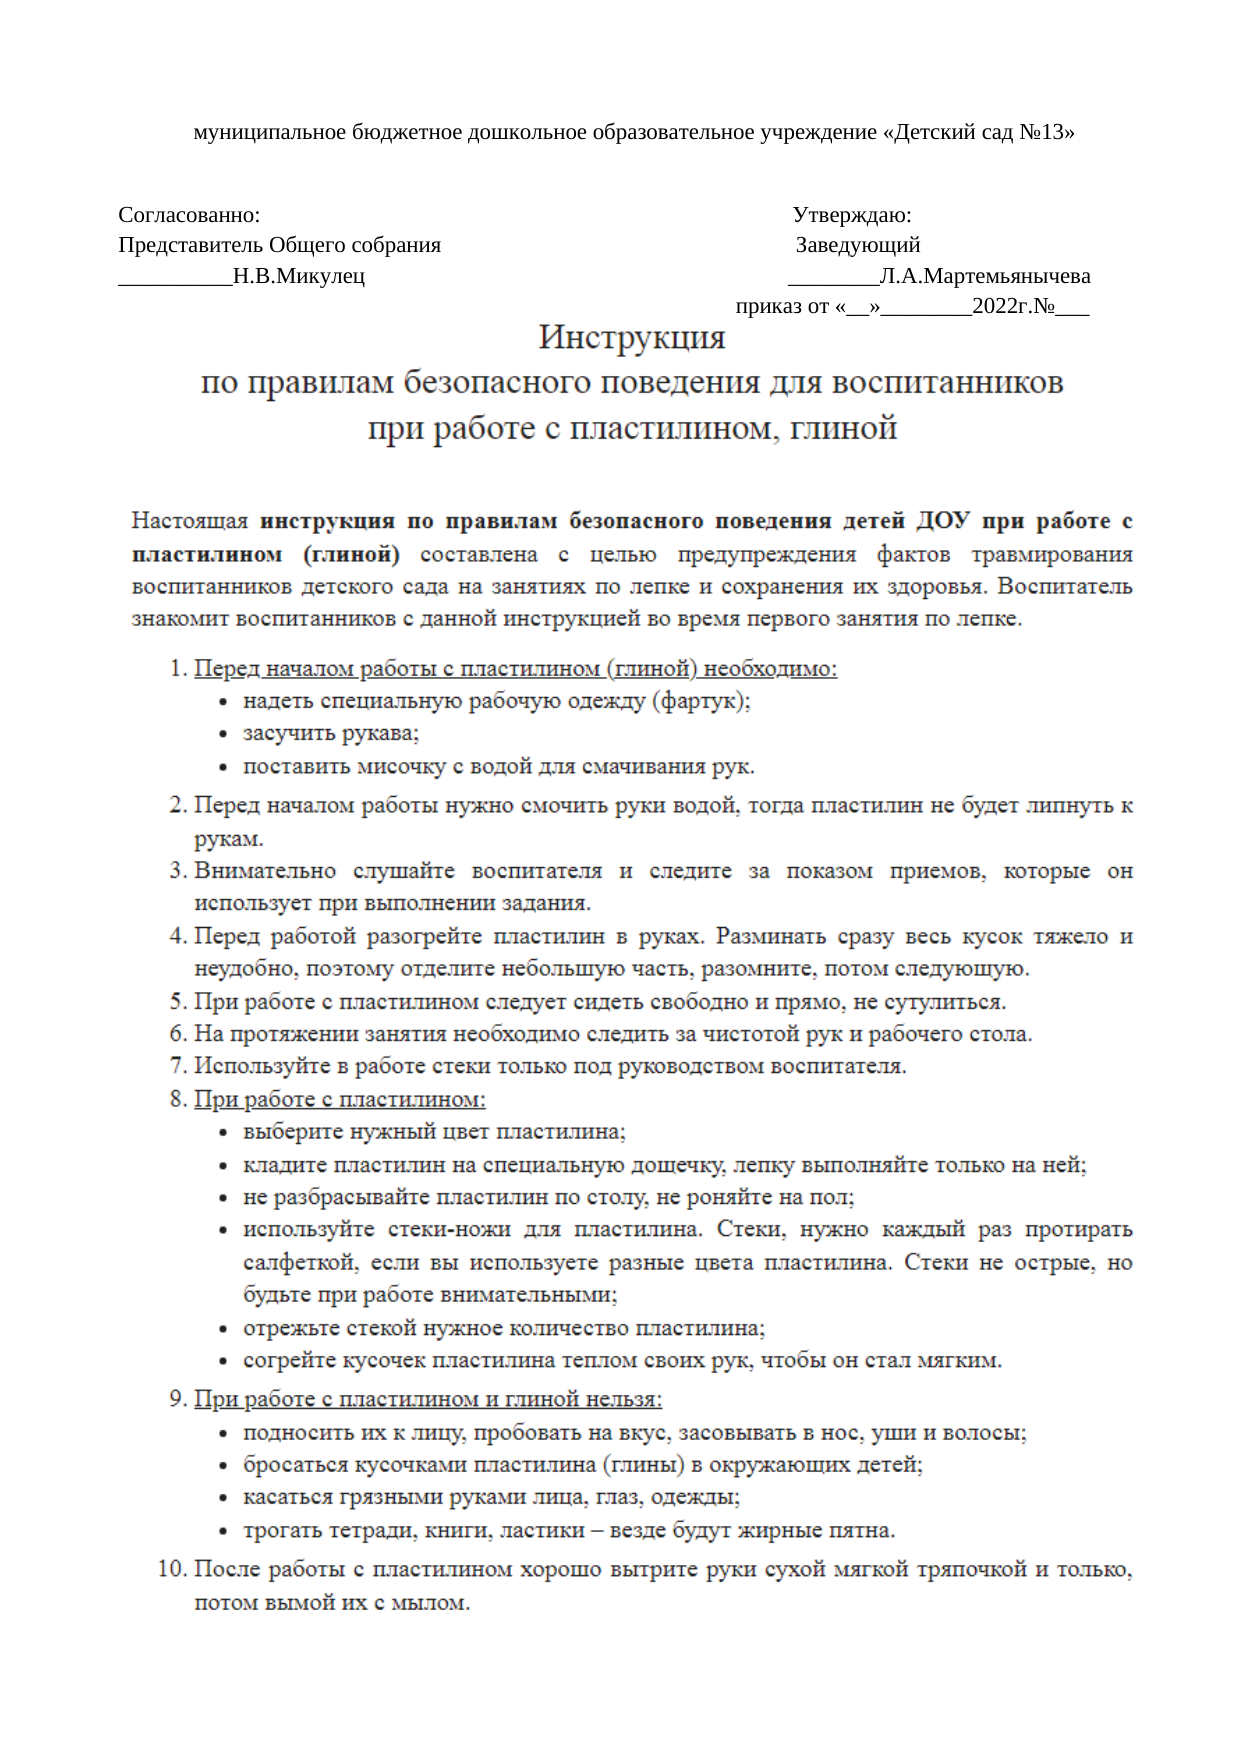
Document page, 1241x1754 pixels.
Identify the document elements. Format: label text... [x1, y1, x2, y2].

picture [118, 322, 1152, 1617]
text приказ от «__»________2022г.№___ [118, 292, 1152, 318]
text __________Н.В.Микулец ________Л.А.Мартемьянычева [118, 262, 1152, 288]
text Согласованно: Утверждаю: [118, 201, 1152, 228]
text муниципальное бюджетное дошкольное образовательное учреждение «Детский сад №13» [118, 118, 1152, 144]
text Представитель Общего собрания Заведующий [118, 232, 1152, 258]
